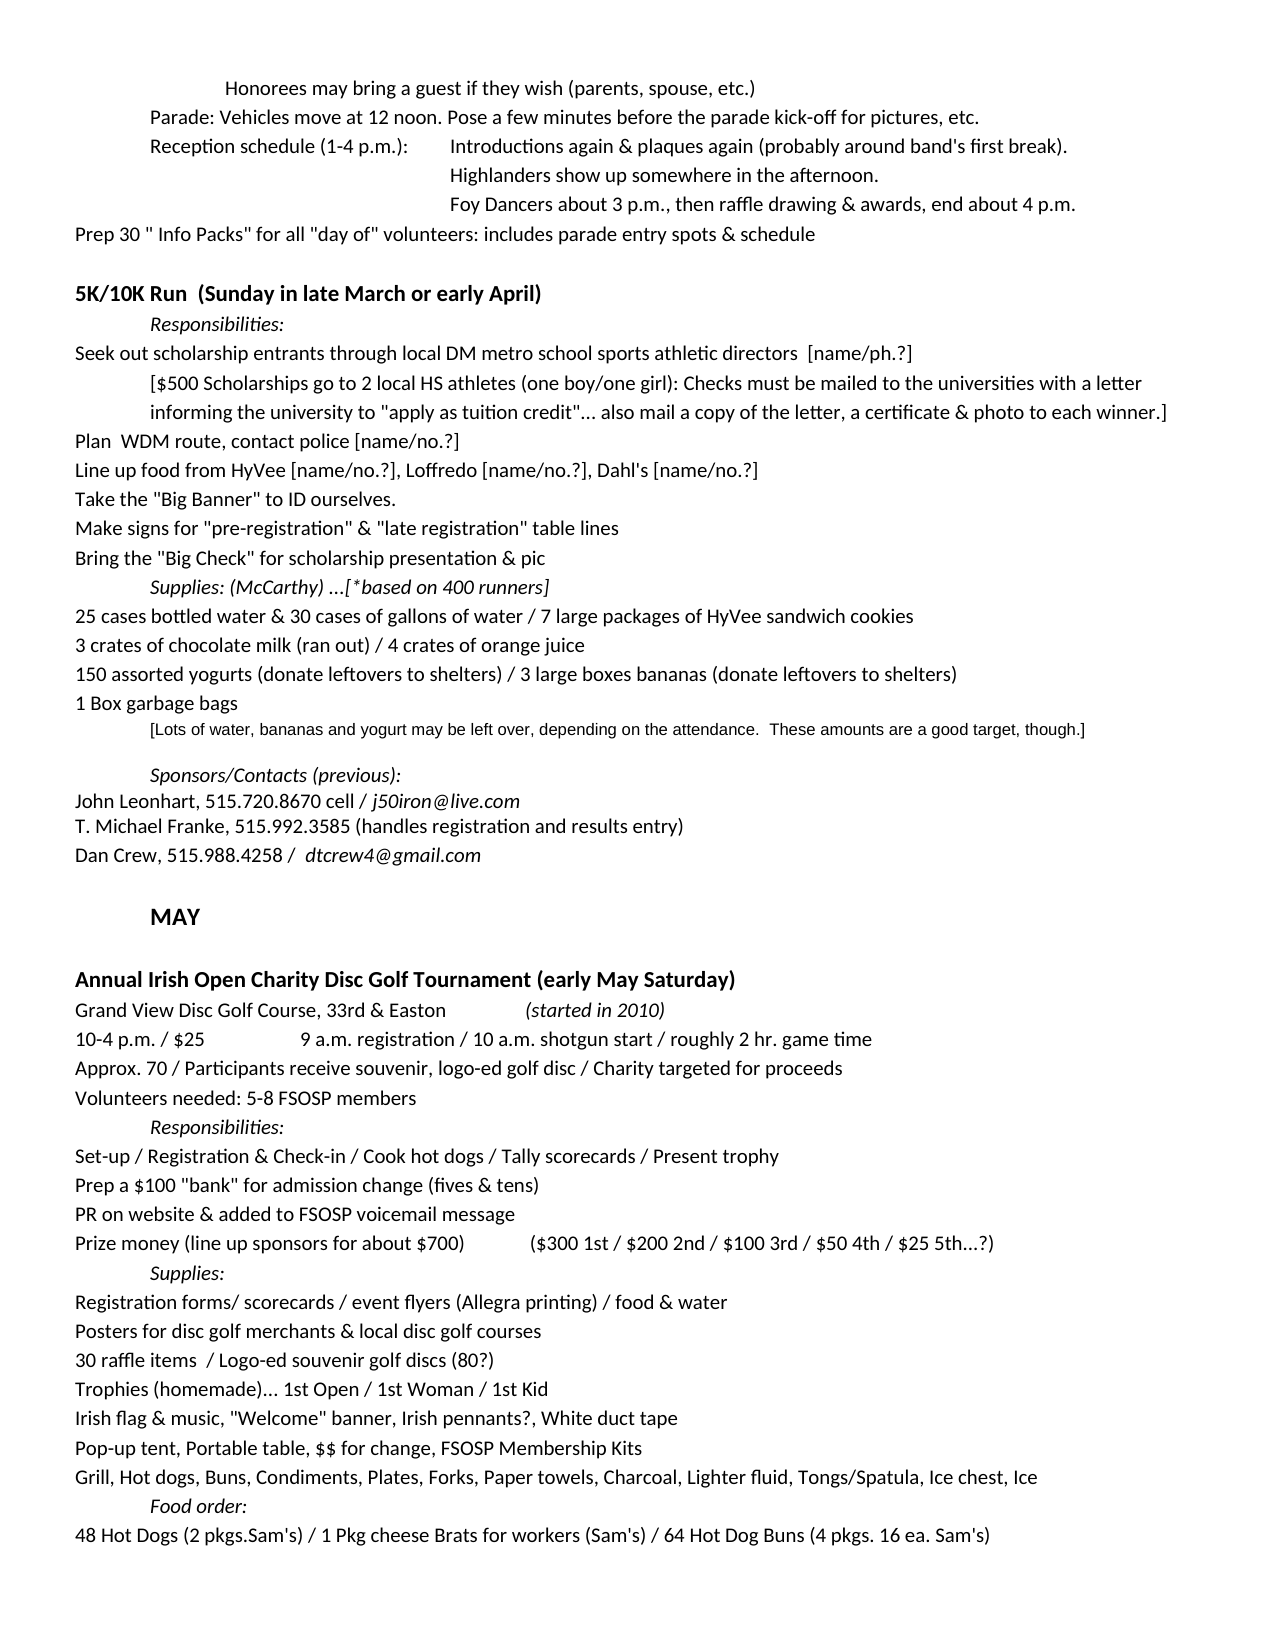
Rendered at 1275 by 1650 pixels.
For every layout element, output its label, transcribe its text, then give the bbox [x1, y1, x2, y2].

text Supplies: (McCarthy) ...[*based on 400 runners] [75, 574, 1200, 599]
text Prep a $100 "bank" for admission change (fives & tens) [75, 1172, 1200, 1198]
text Approx. 70 / Participants receive souvenir, logo-ed golf disc / Charity targeted for proceeds [75, 1056, 1200, 1081]
text Foy Dancers about 3 p.m., then raffle drawing & awards, end about 4 p.m. [75, 192, 1200, 217]
text 48 Hot Dogs (2 pkgs.Sam's) / 1 Pkg cheese Brats for workers (Sam's) / 64 Hot Dog Buns (4 pkgs. 16 ea. Sam's) [75, 1522, 1200, 1548]
text Annual Irish Open Charity Disc Golf Tournament (early May Saturday) [75, 965, 1200, 993]
text Honorees may bring a guest if they wish (parents, spouse, etc.) [75, 75, 1200, 100]
text [$500 Scholarships go to 2 local HS athletes (one boy/one girl): Checks must be mailed to the universities with a letter informing the university to "apply as tuition credit"... also mail a copy of the letter, a certificate & photo to each winner.] [75, 370, 1200, 424]
text Take the "Big Banner" to ID ourselves. [75, 486, 1200, 512]
text Registration forms/ scorecards / event flyers (Allegra printing) / food & water [75, 1289, 1200, 1314]
text Line up food from HyVee [name/no.?], Loffredo [name/no.?], Dahl's [name/no.?] [75, 457, 1200, 483]
text 10-4 p.m. / $25 9 a.m. registration / 10 a.m. shotgun start / roughly 2 hr. game time [75, 1026, 1200, 1052]
text Supplies: [75, 1260, 1200, 1285]
text Set-up / Registration & Check-in / Cook hot dogs / Tally scorecards / Present trophy [75, 1143, 1200, 1168]
text 150 assorted yogurts (donate leftovers to shelters) / 3 large boxes bananas (donate leftovers to shelters) [75, 661, 1200, 687]
text [Lots of water, bananas and yogurt may be left over, depending on the attendance. These amounts are a good target, though.] [75, 720, 1200, 739]
text Sponsors/Contacts (previous): [75, 762, 1200, 788]
text Make signs for "pre-registration" & "late registration" table lines [75, 516, 1200, 541]
text Highlanders show up somewhere in the afternoon. [75, 162, 1200, 188]
text Grand View Disc Golf Course, 33rd & Easton (started in 2010) [75, 997, 1200, 1023]
text Volunteers needed: 5-8 FSOSP members [75, 1085, 1200, 1110]
text PR on website & added to FSOSP voicemail message [75, 1201, 1200, 1227]
text Food order: [75, 1493, 1200, 1518]
text Responsibilities: [75, 1114, 1200, 1139]
text Plan WDM route, contact police [name/no.?] [75, 428, 1200, 453]
text Responsibilities: [75, 311, 1200, 337]
text 30 raffle items / Logo-ed souvenir golf discs (80?) [75, 1347, 1200, 1373]
text John Leonhart, 515.720.8670 cell / j50iron@live.com [75, 788, 1200, 813]
text Parade: Vehicles move at 12 noon. Pose a few minutes before the parade kick-off for pictures, etc. [75, 104, 1200, 129]
text Trophies (homemade)... 1st Open / 1st Woman / 1st Kid [75, 1376, 1200, 1402]
text Posters for disc golf merchants & local disc golf courses [75, 1318, 1200, 1343]
text MAY [75, 901, 1200, 931]
text Irish flag & music, "Welcome" banner, Irish pennants?, White duct tape [75, 1406, 1200, 1431]
text Reception schedule (1-4 p.m.): Introductions again & plaques again (probably around band's first break). [75, 133, 1200, 159]
text 1 Box garbage bags [75, 691, 1200, 716]
text 5K/10K Run (Sunday in late March or early April) [75, 279, 1200, 307]
text 25 cases bottled water & 30 cases of gallons of water / 7 large packages of HyVee sandwich cookies [75, 603, 1200, 628]
text Bring the "Big Check" for scholarship presentation & pic [75, 545, 1200, 570]
text Prize money (line up sponsors for about $700) ($300 1st / $200 2nd / $100 3rd / $50 4th / $25 5th...?) [75, 1231, 1200, 1256]
text Pop-up tent, Portable table, $$ for change, FSOSP Membership Kits [75, 1435, 1200, 1460]
text Prep 30 " Info Packs" for all "day of" volunteers: includes parade entry spots & schedule [75, 221, 1200, 246]
text 3 crates of chocolate milk (ran out) / 4 crates of orange juice [75, 632, 1200, 658]
text Dan Crew, 515.988.4258 / dtcrew4@gmail.com [75, 842, 1200, 868]
text Grill, Hot dogs, Buns, Condiments, Plates, Forks, Paper towels, Charcoal, Lighter fluid, Tongs/Spatula, Ice chest, Ice [75, 1464, 1200, 1489]
text Seek out scholarship entrants through local DM metro school sports athletic directors [name/ph.?] [75, 341, 1200, 366]
text T. Michael Franke, 515.992.3585 (handles registration and results entry) [75, 813, 1200, 839]
